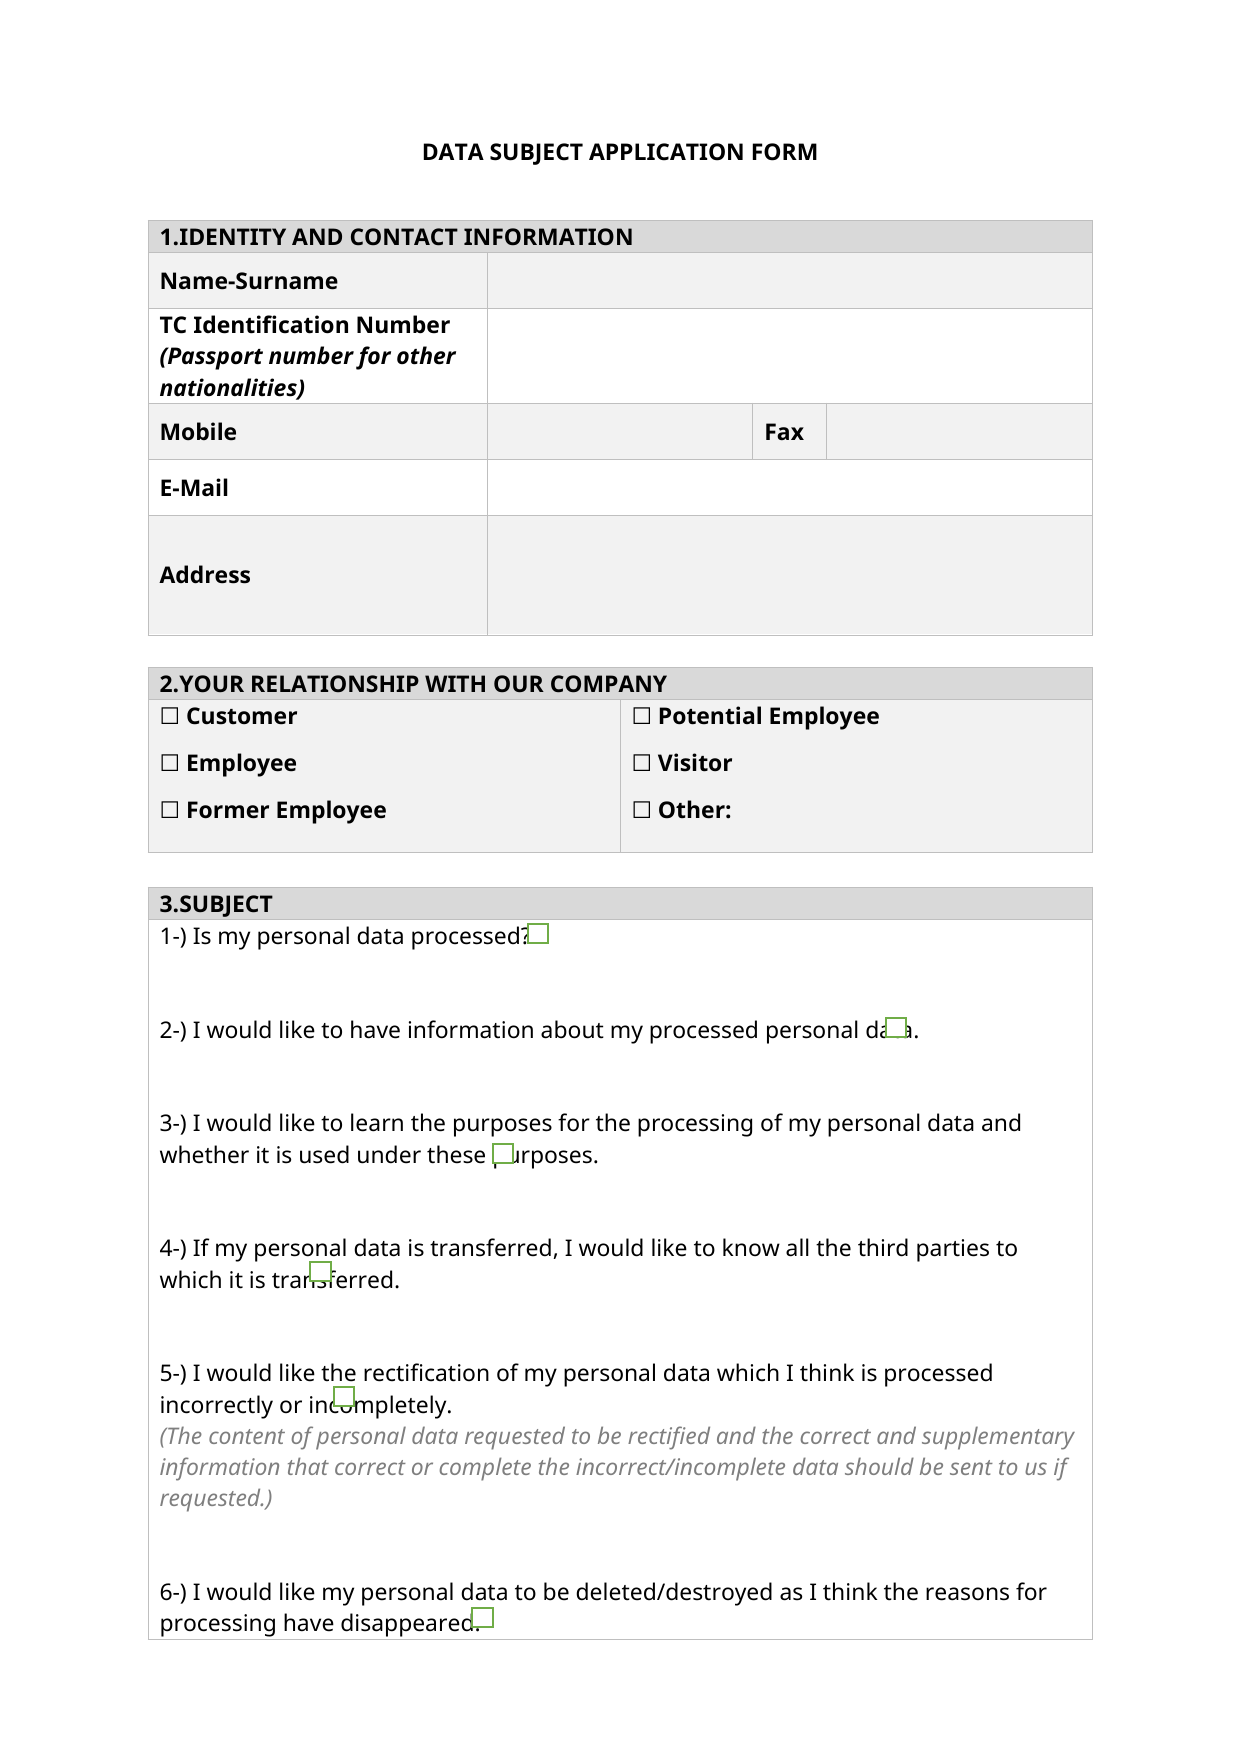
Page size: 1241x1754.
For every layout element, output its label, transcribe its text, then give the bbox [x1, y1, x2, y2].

table_cell Name-Surname [149, 253, 487, 308]
table_cell [827, 404, 1092, 459]
table_cell [488, 516, 1092, 634]
table_cell [488, 309, 1092, 403]
text DATA SUBJECT APPLICATION FORM [148, 136, 1093, 167]
table_cell Mobile [149, 404, 487, 459]
table_cell E-Mail [149, 460, 487, 514]
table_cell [149, 920, 1092, 1639]
table_cell ☐ Customer ☐ Employee ☐ Former Employee [149, 700, 620, 852]
table_header SUBJECT [149, 888, 1092, 919]
table_cell Address [149, 516, 487, 634]
table_cell TC Identification Number (Passport number for other nationalities) [149, 309, 487, 403]
table_header YOUR RELATIONSHIP WITH OUR COMPANY [149, 668, 1092, 699]
table_header IDENTITY AND CONTACT INFORMATION [149, 221, 1092, 252]
table_cell ☐ Potential Employee ☐ Visitor ☐ Other: [621, 700, 1092, 852]
table_cell Fax [753, 404, 826, 459]
table_cell [488, 460, 1092, 514]
table_cell [488, 253, 1092, 308]
table_cell [488, 404, 752, 459]
